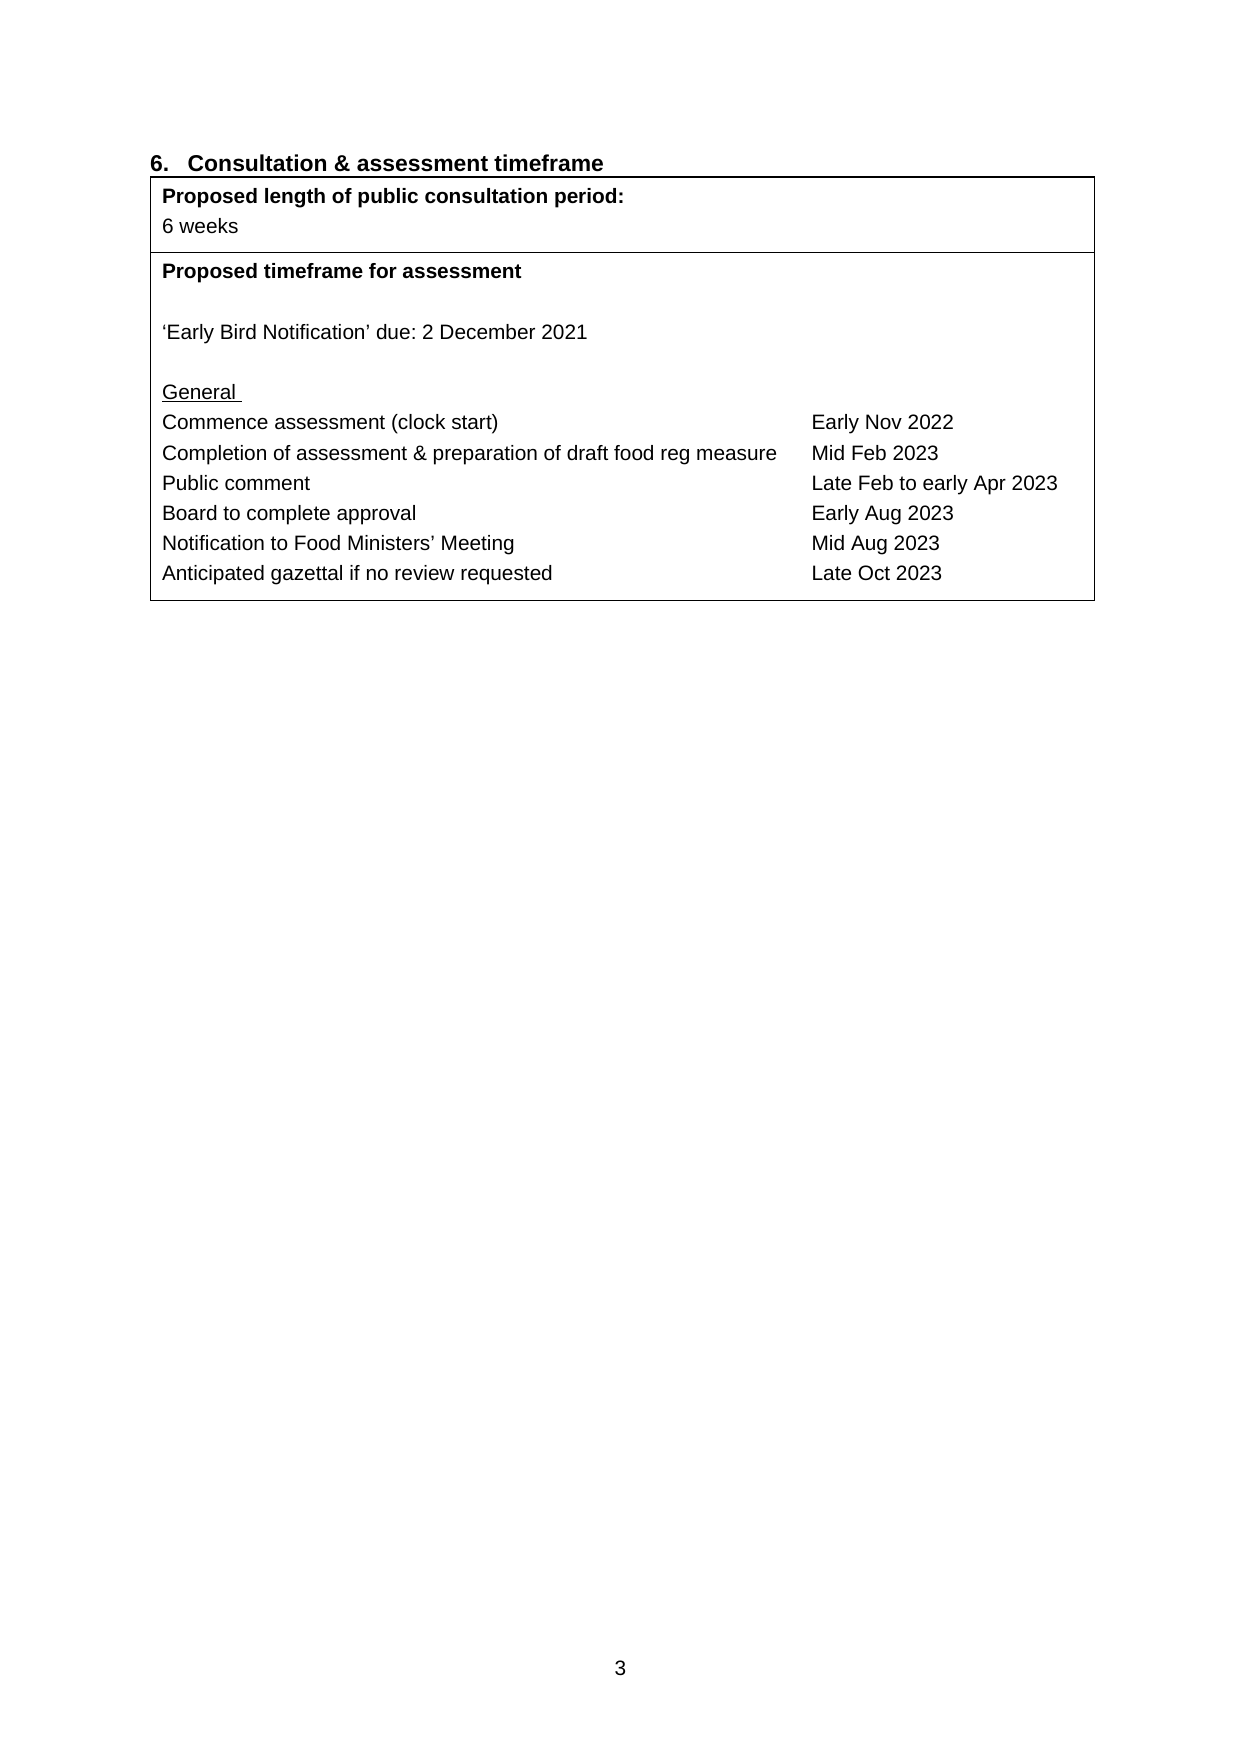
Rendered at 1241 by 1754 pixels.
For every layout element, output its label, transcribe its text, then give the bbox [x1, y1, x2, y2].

table_header Proposed length of public consultation period: 6 weeks [151, 178, 1094, 252]
table_cell Proposed timeframe for assessment ‘Early Bird Notification’ due: 2 December 2021 General Commence assessment (clock start) Early Nov 2022 Completion of assessment & preparation of draft food reg measure Mid Feb 2023 Public comment Late Feb to early Apr 2023 Board to complete approval Early Aug 2023 Notification to Food Ministers’ Meeting Mid Aug 2023 Anticipated gazettal if no review requested Late Oct 2023 [151, 253, 1094, 600]
list Consultation & assessment timeframe [150, 150, 1090, 176]
